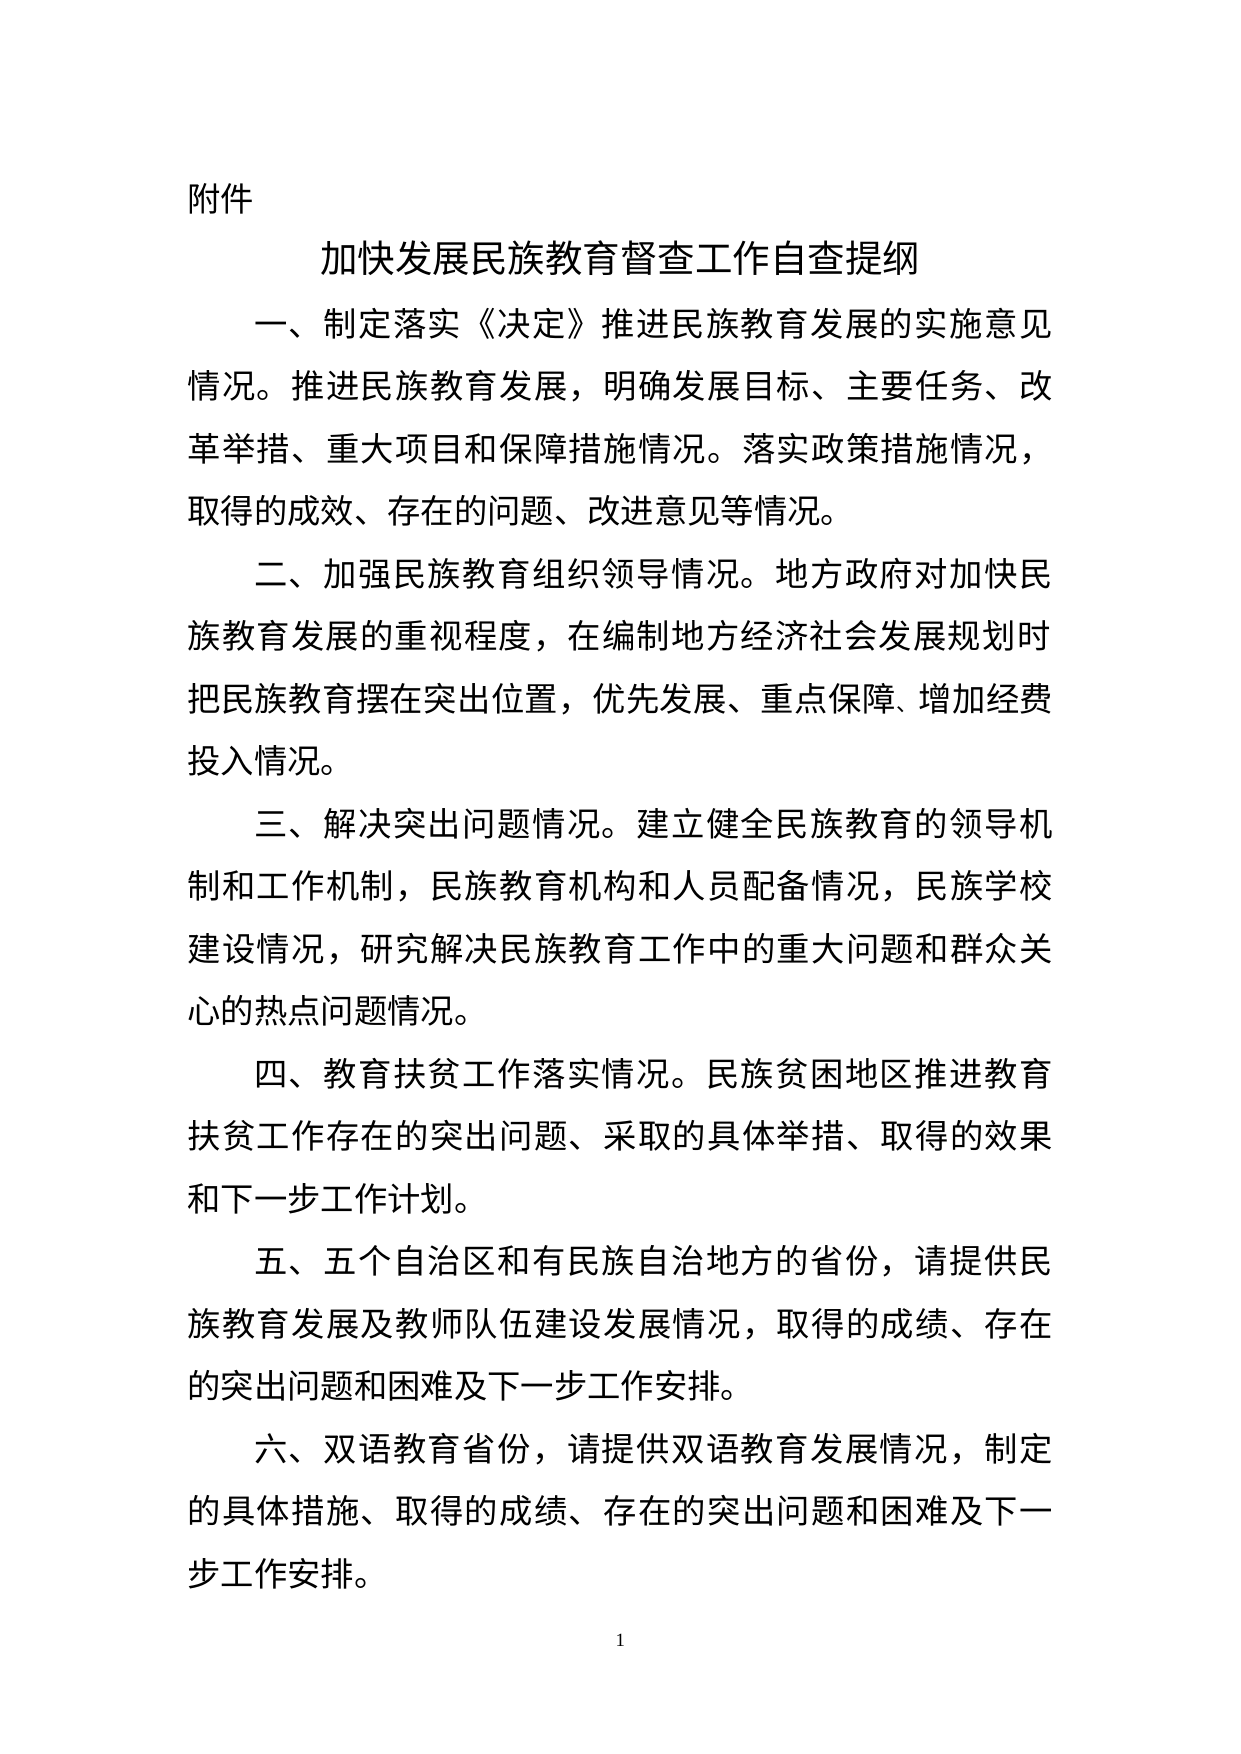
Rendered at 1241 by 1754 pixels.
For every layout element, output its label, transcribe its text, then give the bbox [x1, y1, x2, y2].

text 四、教育扶贫工作落实情况。民族贫困地区推进教育扶贫工作存在的突出问题、采取的具体举措、取得的效果和下一步工作计划。 [187, 1033, 1053, 1221]
text 五、五个自治区和有民族自治地方的省份，请提供民族教育发展及教师队伍建设发展情况，取得的成绩、存在的突出问题和困难及下一步工作安排。 [187, 1221, 1053, 1408]
text 附件 [187, 158, 1053, 221]
text 加快发展民族教育督查工作自查提纲 [187, 221, 1053, 283]
text 二、加强民族教育组织领导情况。地方政府对加快民族教育发展的重视程度，在编制地方经济社会发展规划时，把民族教育摆在突出位置，优先发展、重点保障、增加经费投入情况。 [187, 533, 1053, 783]
text 一、制定落实《决定》推进民族教育发展的实施意见情况。推进民族教育发展，明确发展目标、主要任务、改革举措、重大项目和保障措施情况。落实政策措施情况，取得的成效、存在的问题、改进意见等情况。 [187, 283, 1053, 533]
text 三、解决突出问题情况。建立健全民族教育的领导机制和工作机制，民族教育机构和人员配备情况，民族学校建设情况，研究解决民族教育工作中的重大问题和群众关心的热点问题情况。 [187, 783, 1053, 1033]
text 六、双语教育省份，请提供双语教育发展情况，制定的具体措施、取得的成绩、存在的突出问题和困难及下一步工作安排。 [187, 1408, 1053, 1596]
